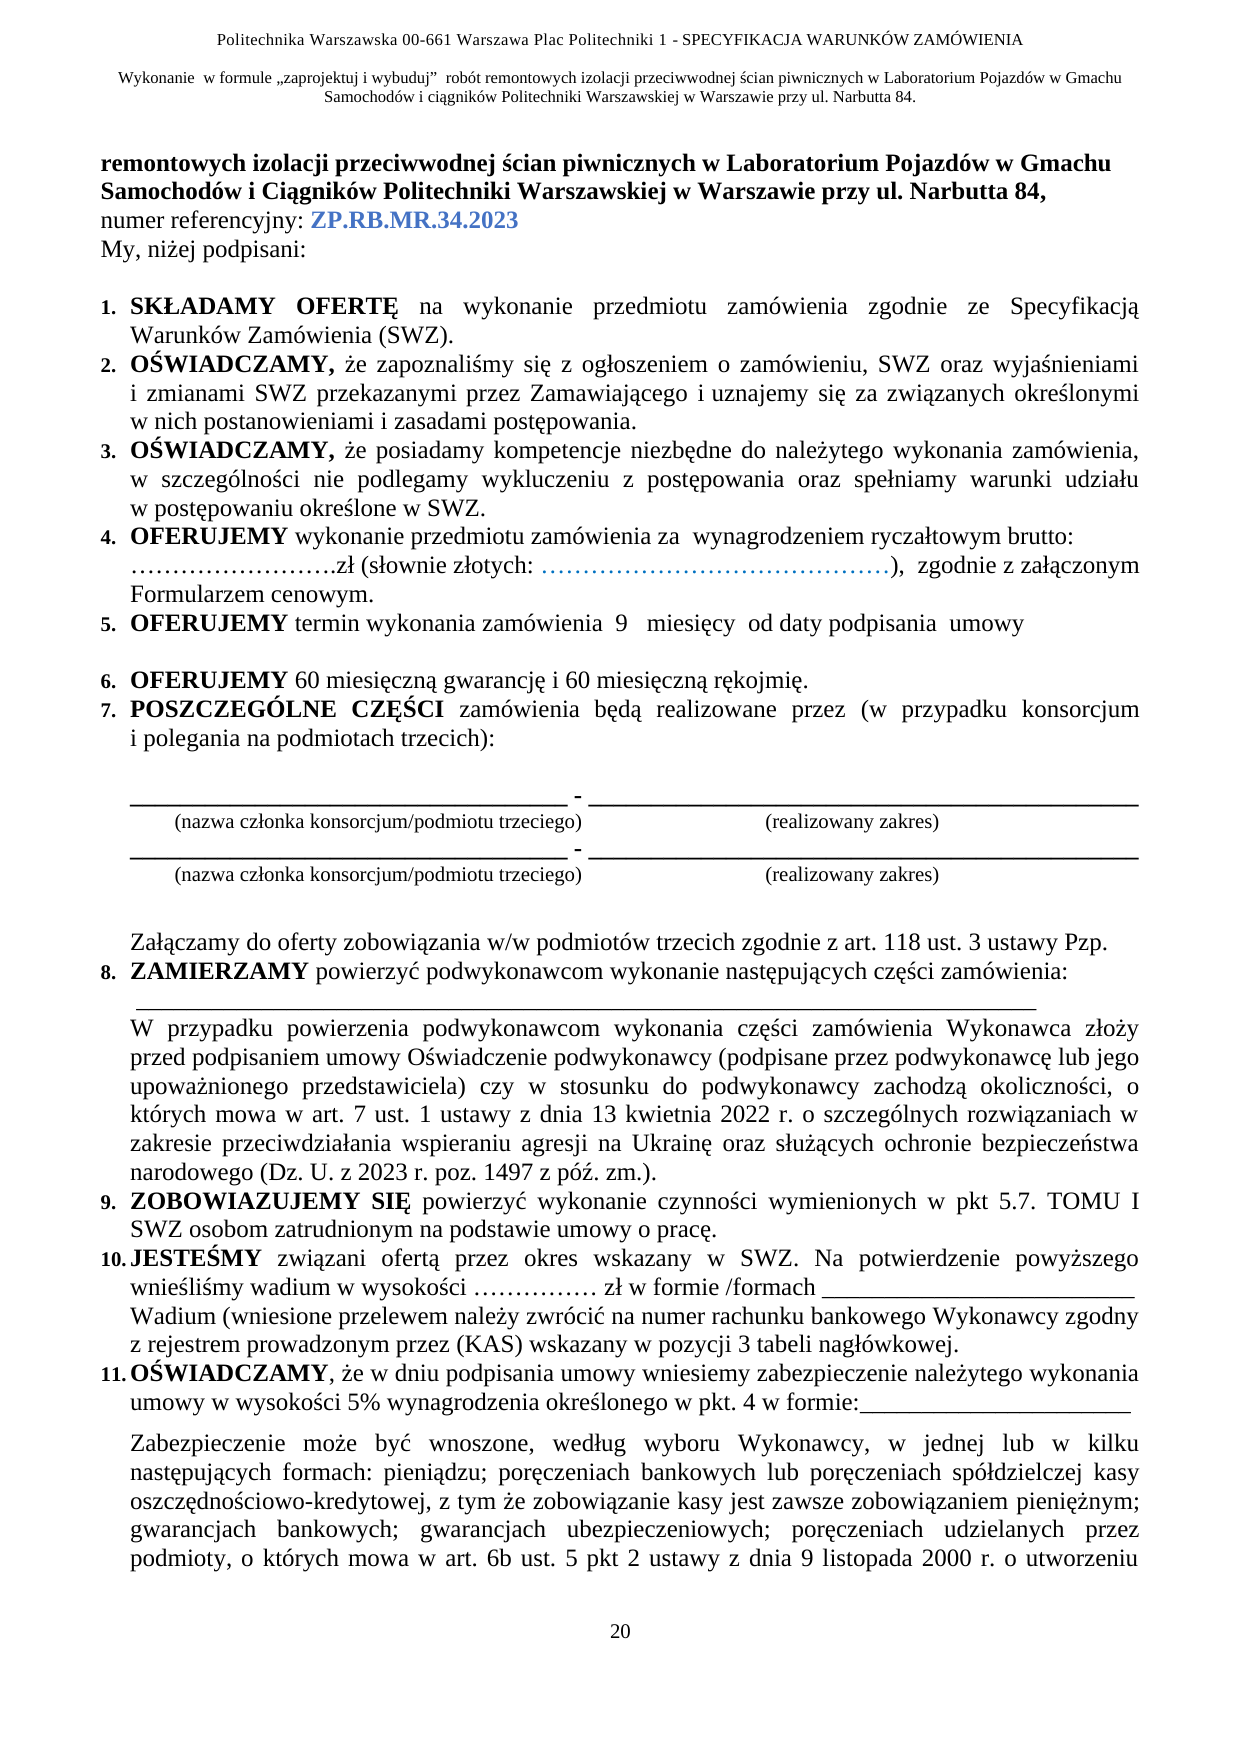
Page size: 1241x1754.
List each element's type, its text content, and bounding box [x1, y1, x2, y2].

list OFERUJEMY termin wykonania zamówienia 9 miesięcy od daty podpisania umowy [100, 608, 1140, 636]
list ZOBOWIAZUJEMY SIĘ powierzyć wykonanie czynności wymienionych w pkt 5.7. TOMU I SWZ osobom zatrudnionym na podstawie umowy o pracę. [100, 1186, 1140, 1243]
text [100, 148, 1140, 205]
text My, niżej podpisani: [100, 234, 1140, 263]
text ___________________________________ - ____________________________________________ [130, 833, 1140, 862]
list OŚWIADCZAMY, że zapoznaliśmy się z ogłoszeniem o zamówieniu, SWZ oraz wyjaśnieniami i zmianami SWZ przekazanymi przez Zamawiającego i uznajemy się za związanych określonymi w nich postanowieniami i zasadami postępowania. [100, 349, 1140, 435]
list OŚWIADCZAMY, że posiadamy kompetencje niezbędne do należytego wykonania zamówienia, w szczególności nie podlegamy wykluczeniu z postępowania oraz spełniamy warunki udziału w postępowaniu określone w SWZ. [100, 435, 1140, 521]
text W przypadku powierzenia podwykonawcom wykonania części zamówienia Wykonawca złoży przed podpisaniem umowy Oświadczenie podwykonawcy (podpisane przez podwykonawcę lub jego upoważnionego przedstawiciela) czy w stosunku do podwykonawcy zachodzą okoliczności, o których mowa w art. 7 ust. 1 ustawy z dnia 13 kwietnia 2022 r. o szczególnych rozwiązaniach w zakresie przeciwdziałania wspieraniu agresji na Ukrainę oraz służących ochronie bezpieczeństwa narodowego (Dz. U. z 2023 r. poz. 1497 z póź. zm.). [130, 1013, 1140, 1186]
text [130, 1428, 1140, 1572]
list OŚWIADCZAMY, że w dniu podpisania umowy wniesiemy zabezpieczenie należytego wykonania umowy w wysokości 5% wynagrodzenia określonego w pkt. 4 w formie:______________________ [100, 1358, 1140, 1416]
text ___________________________________ - ____________________________________________ [130, 780, 1140, 809]
list POSZCZEGÓLNE CZĘŚCI zamówienia będą realizowane przez (w przypadku konsorcjum i polegania na podmiotach trzecich): [100, 694, 1140, 751]
text (nazwa członka konsorcjum/podmiotu trzeciego) (realizowany zakres) [130, 862, 1140, 886]
list JESTEŚMY związani ofertą przez okres wskazany w SWZ. Na potwierdzenie powyższego wnieśliśmy wadium w wysokości …………… zł w formie /formach _________________________ [100, 1243, 1140, 1301]
list OFERUJEMY wykonanie przedmiotu zamówienia za wynagrodzeniem ryczałtowym brutto: [100, 521, 1140, 550]
text (nazwa członka konsorcjum/podmiotu trzeciego) (realizowany zakres) [130, 809, 1140, 833]
text ________________________________________________________________________ [130, 984, 1140, 1013]
text numer referencyjny: ZP.RB.MR.34.2023 [100, 205, 1140, 234]
text Wadium (wniesione przelewem należy zwrócić na numer rachunku bankowego Wykonawcy zgodny z rejestrem prowadzonym przez (KAS) wskazany w pozycji 3 tabeli nagłówkowej. [130, 1301, 1140, 1358]
list ZAMIERZAMY powierzyć podwykonawcom wykonanie następujących części zamówienia: [100, 956, 1140, 984]
list OFERUJEMY 60 miesięczną gwarancję i 60 miesięczną rękojmię. [100, 665, 1140, 694]
list SKŁADAMY OFERTĘ na wykonanie przedmiotu zamówienia zgodnie ze Specyfikacją Warunków Zamówienia (SWZ). [100, 291, 1140, 349]
text Załączamy do oferty zobowiązania w/w podmiotów trzecich zgodnie z art. 118 ust. 3 ustawy Pzp. [130, 927, 1140, 956]
text …………………….zł (słownie złotych: ……………………………………), zgodnie z załączonym Formularzem cenowym. [130, 550, 1140, 608]
